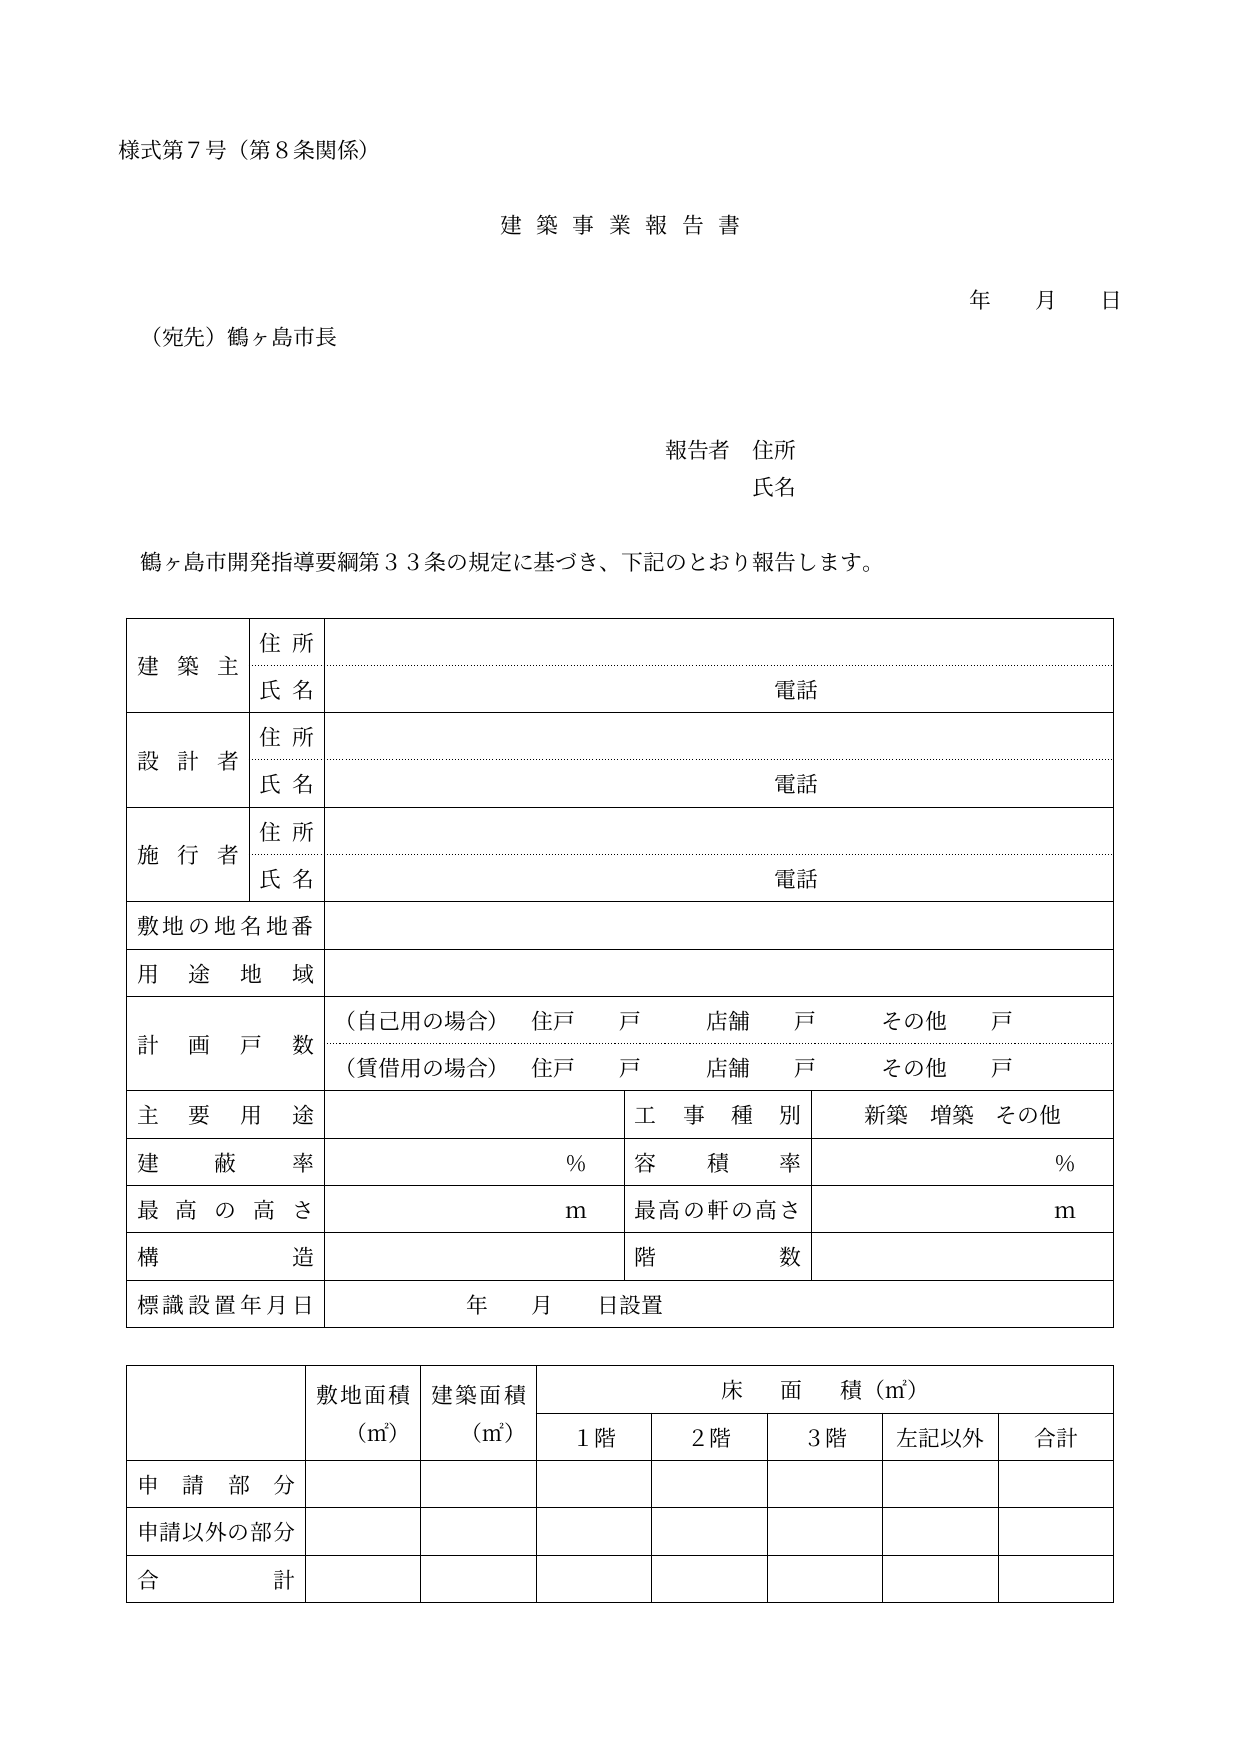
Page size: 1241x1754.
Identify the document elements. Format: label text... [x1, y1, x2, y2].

table_cell [306, 1461, 420, 1507]
table_header 敷地面積 （㎡） [306, 1366, 420, 1460]
table_cell ％ [325, 1139, 624, 1185]
table_cell 標識設置年月日 [127, 1281, 324, 1327]
table_cell [768, 1508, 882, 1554]
table_cell 最高の高さ [127, 1186, 324, 1232]
table_cell 合計 [999, 1414, 1113, 1460]
table_cell [325, 1233, 624, 1279]
table_cell 敷地の地名地番 [127, 902, 324, 948]
table_header 床面積（㎡） [537, 1366, 1113, 1413]
table_cell 住所 [250, 808, 324, 854]
text 建築事業報告書 [118, 205, 1122, 242]
table_cell [652, 1461, 767, 1507]
table_header [325, 619, 1113, 665]
table_header 住所 [250, 619, 324, 665]
table_cell 用途地域 [127, 950, 324, 996]
table_cell 主要用途 [127, 1091, 324, 1138]
table_cell 容積率 [625, 1139, 811, 1185]
text 氏名 [118, 467, 1122, 505]
table_cell [883, 1508, 998, 1554]
table_cell ３階 [768, 1414, 882, 1460]
table_cell 申請以外の部分 [127, 1508, 305, 1554]
table_cell 計画戸数 [127, 997, 324, 1090]
text 報告者 住所 [118, 430, 1122, 467]
table_cell [537, 1508, 651, 1554]
table_cell [325, 1091, 624, 1138]
table_cell 構造 [127, 1233, 324, 1279]
table_cell 最高の軒の高さ [625, 1186, 811, 1232]
table_cell [421, 1556, 536, 1602]
table_cell 氏名 [250, 759, 324, 807]
table_cell 工事種別 [625, 1091, 811, 1138]
table_cell [768, 1461, 882, 1507]
table_cell 電話 [325, 854, 1113, 901]
table_cell [999, 1461, 1113, 1507]
table_cell [537, 1461, 651, 1507]
table_cell １階 [537, 1414, 651, 1460]
table_cell 電話 [325, 665, 1113, 712]
table_cell 氏名 [250, 665, 324, 712]
table_cell 左記以外 [883, 1414, 998, 1460]
table_cell 氏名 [250, 854, 324, 901]
table_cell （賃借用の場合） 住戸 戸 店舗 戸 その他 戸 [325, 1043, 1113, 1090]
table_cell 住所 [250, 713, 324, 759]
table_cell 電話 [325, 759, 1113, 807]
table_header 建築面積 （㎡） [421, 1366, 536, 1460]
table_cell [325, 808, 1113, 854]
table_cell [421, 1461, 536, 1507]
table_cell ％ [812, 1139, 1113, 1185]
table_cell 建蔽率 [127, 1139, 324, 1185]
table_cell 施行者 [127, 808, 249, 901]
table_cell [325, 950, 1113, 996]
table_cell 年 月 日設置 [325, 1281, 1113, 1327]
table_cell [306, 1556, 420, 1602]
table_cell 合計 [127, 1556, 305, 1602]
table_cell 階数 [625, 1233, 811, 1279]
table_cell [812, 1233, 1113, 1279]
table_cell [768, 1556, 882, 1602]
text 様式第７号（第８条関係） [118, 130, 1122, 167]
table_cell [537, 1556, 651, 1602]
table_cell [883, 1556, 998, 1602]
table_cell ２階 [652, 1414, 767, 1460]
table_cell ｍ [325, 1186, 624, 1232]
table_cell [325, 902, 1113, 948]
table_cell [306, 1508, 420, 1554]
table_cell 設計者 [127, 713, 249, 807]
table_header 建築主 [127, 619, 249, 712]
table_cell [652, 1556, 767, 1602]
table_cell ｍ [812, 1186, 1113, 1232]
text 年 月 日 [118, 280, 1122, 317]
table_cell [883, 1461, 998, 1507]
table_cell [421, 1508, 536, 1554]
table_header [127, 1366, 305, 1460]
text 鶴ヶ島市開発指導要綱第３３条の規定に基づき、下記のとおり報告します。 [118, 542, 1122, 580]
table_cell [999, 1556, 1113, 1602]
table_cell [325, 713, 1113, 759]
table_cell [999, 1508, 1113, 1554]
table_cell [652, 1508, 767, 1554]
table_cell 新築 増築 その他 [812, 1091, 1113, 1138]
table_cell （自己用の場合） 住戸 戸 店舗 戸 その他 戸 [325, 997, 1113, 1043]
table_cell 申請部分 [127, 1461, 305, 1507]
text （宛先）鶴ヶ島市長 [118, 317, 1122, 355]
